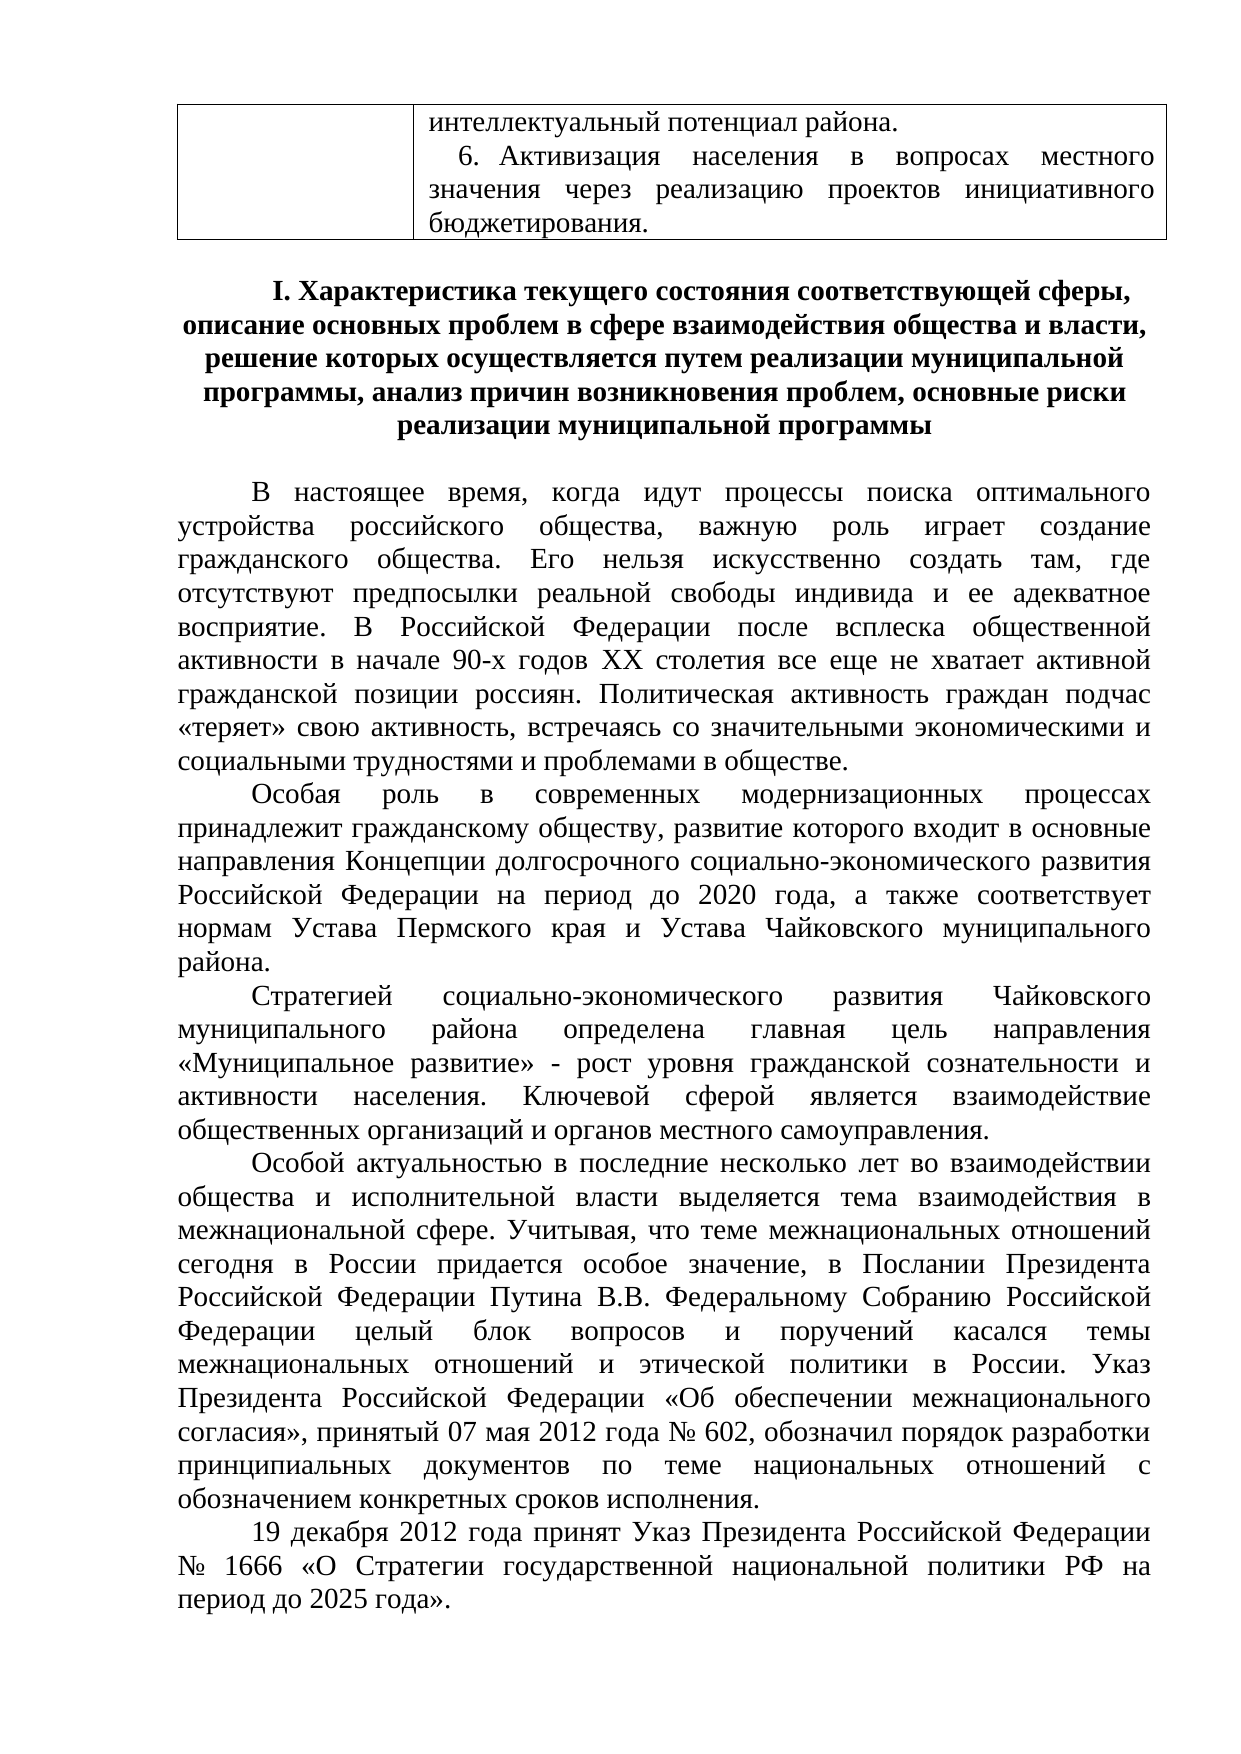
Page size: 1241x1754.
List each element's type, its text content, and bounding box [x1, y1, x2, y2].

text В настоящее время, когда идут процессы поиска оптимального устройства российского общества, важную роль играет создание гражданского общества. Его нельзя искусственно создать там, где отсутствуют предпосылки реальной свободы индивида и ее адекватное восприятие. В Российской Федерации после всплеска общественной активности в начале 90-х годов XX столетия все еще не хватает активной гражданской позиции россиян. Политическая активность граждан подчас «теряет» свою активность, встречаясь со значительными экономическими и социальными трудностями и проблемами в обществе. [177, 474, 1152, 776]
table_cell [414, 105, 1166, 239]
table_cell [178, 105, 413, 239]
text Особой актуальностью в последние несколько лет во взаимодействии общества и исполнительной власти выделяется тема взаимодействия в межнациональной сфере. Учитывая, что теме межнациональных отношений сегодня в России придается особое значение, в Послании Президента Российской Федерации Путина В.В. Федеральному Собранию Российской Федерации целый блок вопросов и поручений касался темы межнациональных отношений и этической политики в России. Указ Президента Российской Федерации «Об обеспечении межнационального согласия», принятый 07 мая 2012 года № 602, обозначил порядок разработки принципиальных документов по теме национальных отношений с обозначением конкретных сроков исполнения. [177, 1145, 1152, 1514]
text Особая роль в современных модернизационных процессах принадлежит гражданскому обществу, развитие которого входит в основные направления Концепции долгосрочного социально-экономического развития Российской Федерации на период до 2020 года, а также соответствует нормам Устава Пермского края и Устава Чайковского муниципального района. [177, 776, 1152, 978]
text Стратегией социально-экономического развития Чайковского муниципального района определена главная цель направления «Муниципальное развитие» - рост уровня гражданской сознательности и активности населения. Ключевой сферой является взаимодействие общественных организаций и органов местного самоуправления. [177, 978, 1152, 1145]
text I. Характеристика текущего состояния соответствующей сферы, описание основных проблем в сфере взаимодействия общества и власти, решение которых осуществляется путем реализации муниципальной программы, анализ причин возникновения проблем, основные риски реализации муниципальной программы [177, 273, 1152, 441]
text 19 декабря 2012 года принят Указ Президента Российской Федерации № 1666 «О Стратегии государственной национальной политики РФ на период до 2025 года». [177, 1514, 1152, 1615]
